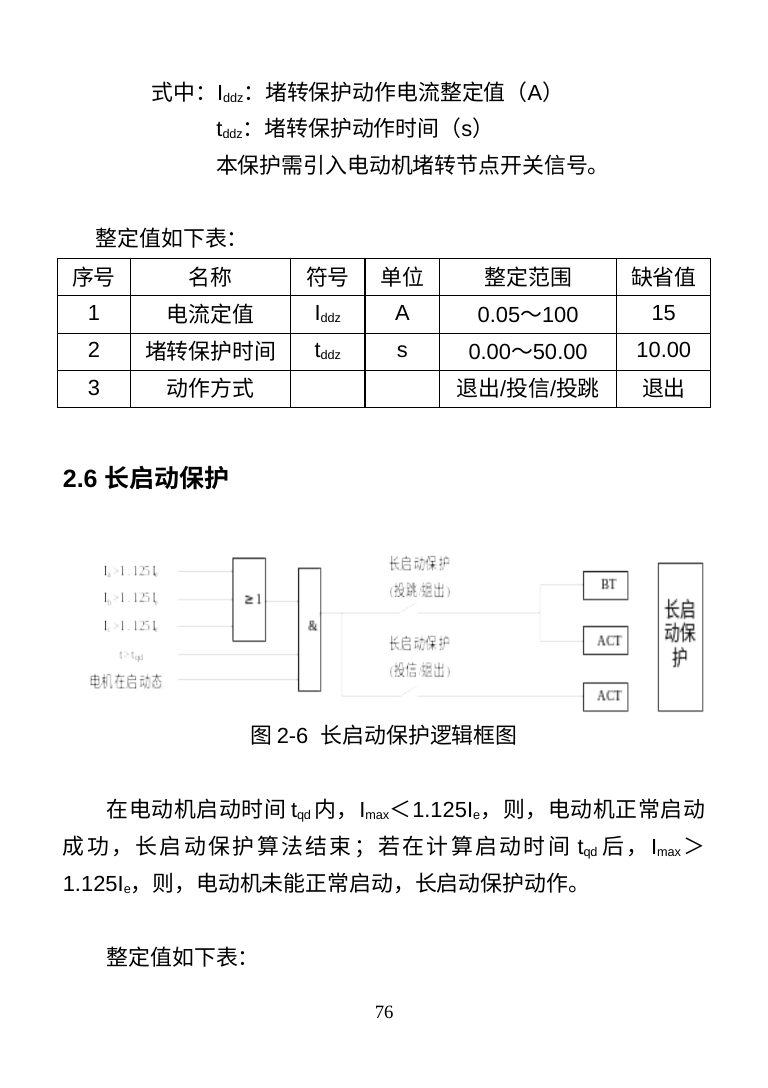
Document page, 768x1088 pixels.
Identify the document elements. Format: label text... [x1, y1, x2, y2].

text 整定值如下表： [63, 939, 705, 972]
table_header 单位 [366, 259, 439, 295]
text 2.6 长启动保护 [63, 444, 705, 509]
table_cell 0.05～100 [440, 296, 616, 333]
table_cell 退出 [617, 371, 710, 407]
text 图2-6 长启动保护逻辑框图 [63, 718, 705, 751]
text 式中：Iddz：堵转保护动作电流整定值（A） [107, 75, 705, 106]
table_header 符号 [291, 259, 364, 295]
table_cell 3 [58, 371, 130, 407]
table_cell A [366, 296, 439, 333]
table_header 名称 [131, 259, 290, 295]
text 整定值如下表： [63, 221, 705, 253]
table_header 整定范围 [440, 259, 616, 295]
table_cell s [366, 334, 439, 370]
table_header 缺省值 [617, 259, 710, 295]
table_cell 动作方式 [131, 371, 290, 407]
table_cell 0.00～50.00 [440, 334, 616, 370]
table_cell 2 [58, 334, 130, 370]
text 在电动机启动时间tqd内，Imax＜1.125Ie，则，电动机正常启动成功，长启动保护算法结束；若在计算启动时间tqd后，Imax＞1.125Ie，则，电动机未能正常启动，长启动保护动作。 [63, 791, 705, 898]
table_cell 15 [617, 296, 710, 333]
table_cell 电流定值 [131, 296, 290, 333]
text tddz：堵转保护动作时间（s） [107, 111, 705, 143]
table_cell 10.00 [617, 334, 710, 370]
table_cell [291, 371, 364, 407]
text 本保护需引入电动机堵转节点开关信号。 [106, 147, 705, 180]
table_cell tddz [291, 334, 364, 370]
table_cell [366, 371, 439, 407]
table_cell 堵转保护时间 [131, 334, 290, 370]
table_cell 退出/投信/投跳 [440, 371, 616, 407]
table_header 序号 [58, 259, 130, 295]
table_cell 1 [58, 296, 130, 333]
table_cell Iddz [291, 296, 364, 333]
